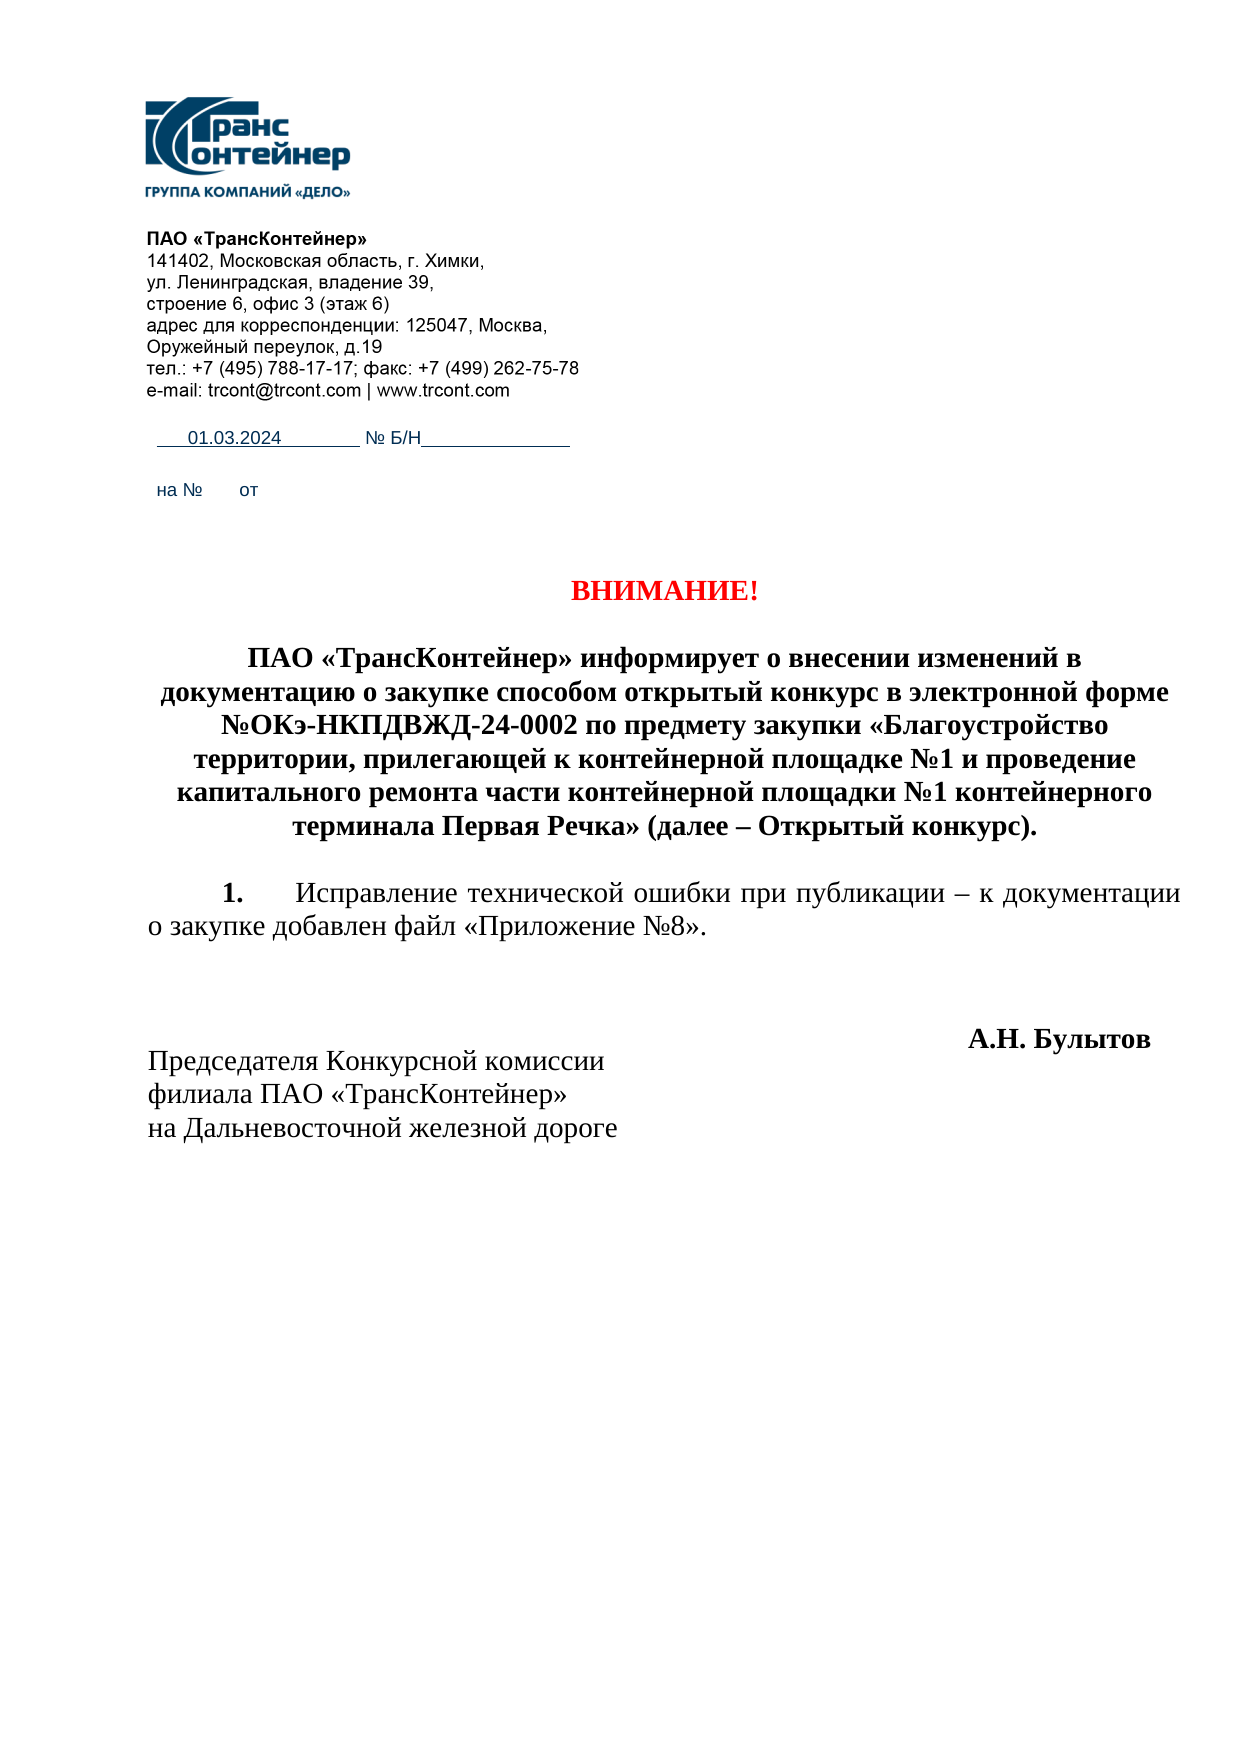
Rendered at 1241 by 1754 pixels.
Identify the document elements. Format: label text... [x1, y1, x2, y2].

text ВНИМАНИЕ! [148, 573, 1182, 607]
list Исправление технической ошибки при публикации – к документации о закупке добавлен файл «Приложение №8». [148, 875, 1182, 942]
table_header А.Н. Булытов [801, 976, 1162, 1143]
text ПАО «ТрансКонтейнер» информирует о внесении изменений в документацию о закупке способом открытый конкурс в электронной форме №ОКэ-НКПДВЖД-24-0002 по предмету закупки «Благоустройство территории, прилегающей к контейнерной площадке №1 и проведение капитального ремонта части контейнерной площадки №1 контейнерного терминала Первая Речка» (далее – Открытый конкурс). [148, 640, 1182, 841]
table_header Председателя Конкурсной комиссии филиала ПАО «ТрансКонтейнер» на Дальневосточной железной дороге [136, 976, 801, 1143]
picture [127, 67, 624, 425]
